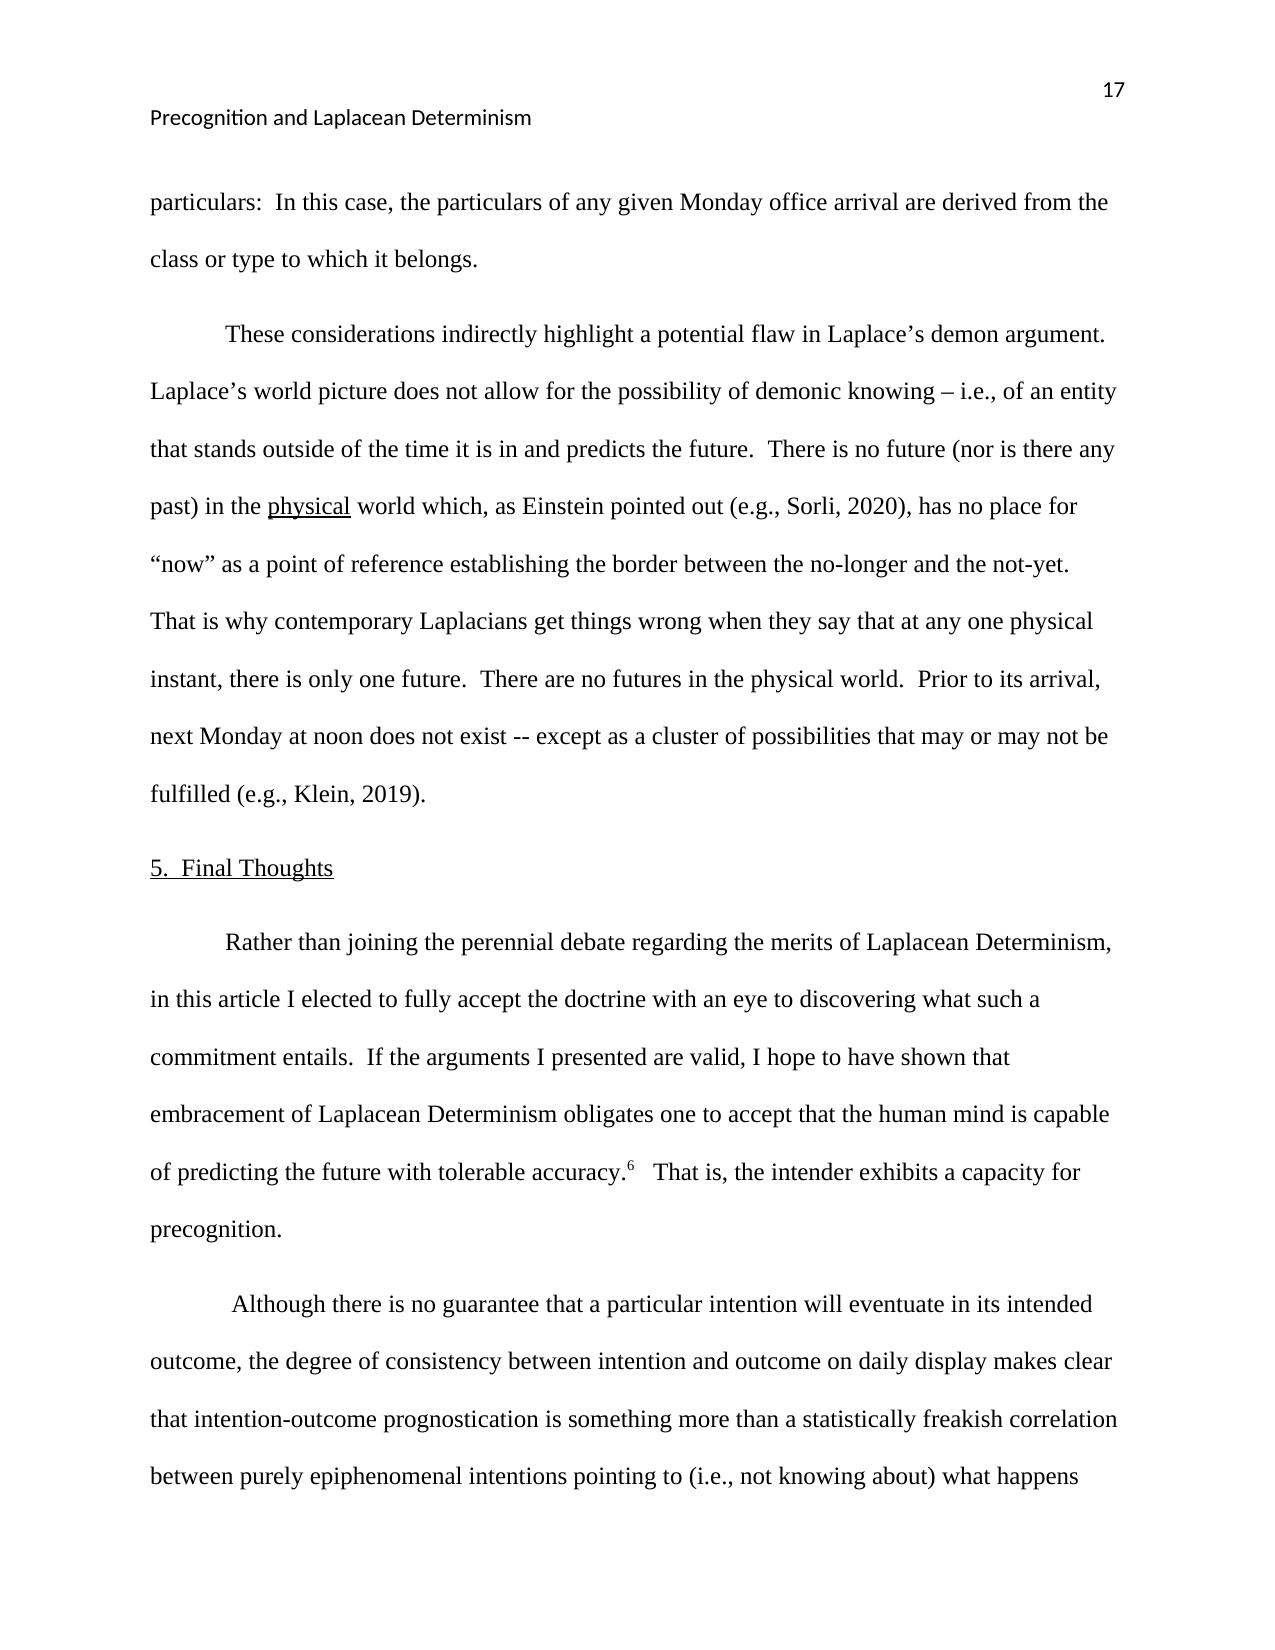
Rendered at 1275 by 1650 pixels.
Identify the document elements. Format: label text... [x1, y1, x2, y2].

text 5. Final Thoughts [150, 853, 1125, 882]
text These considerations indirectly highlight a potential flaw in Laplace’s demon argument. Laplace’s world picture does not allow for the possibility of demonic knowing – i.e., of an entity that stands outside of the time it is in and predicts the future. There is no future (nor is there any past) in the physical world which, as Einstein pointed out (e.g., Sorli, 2020), has no place for “now” as a point of reference establishing the border between the no-longer and the not-yet. That is why contemporary Laplacians get things wrong when they say that at any one physical instant, there is only one future. There are no futures in the physical world. Prior to its arrival, next Monday at noon does not exist -- except as a cluster of possibilities that may or may not be fulfilled (e.g., Klein, 2019). [150, 319, 1125, 807]
text Rather than joining the perennial debate regarding the merits of Laplacean Determinism, in this article I elected to fully accept the doctrine with an eye to discovering what such a commitment entails. If the arguments I presented are valid, I hope to have shown that embracement of Laplacean Determinism obligates one to accept that the human mind is capable of predicting the future with tolerable accuracy.6 That is, the intender exhibits a capacity for precognition. [150, 927, 1125, 1243]
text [150, 187, 1125, 273]
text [150, 1289, 1125, 1490]
